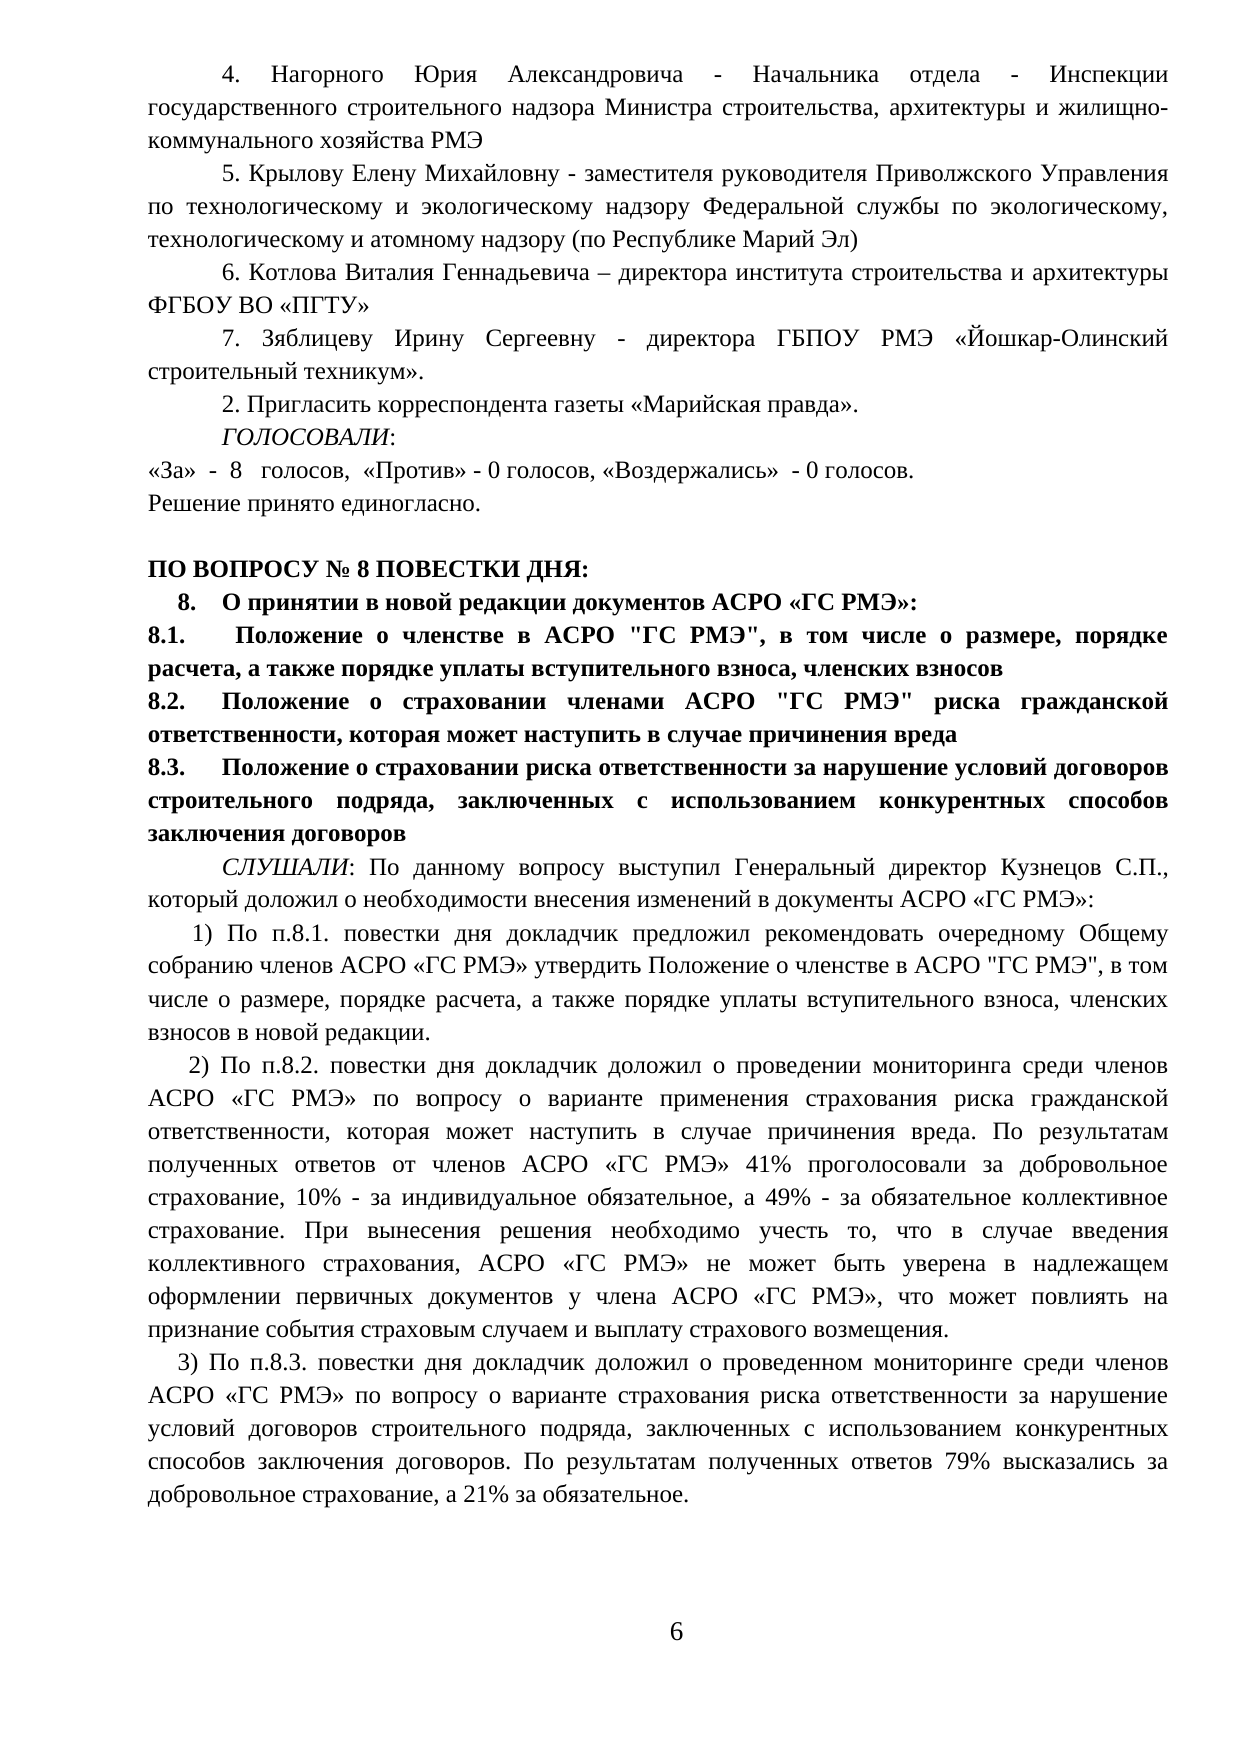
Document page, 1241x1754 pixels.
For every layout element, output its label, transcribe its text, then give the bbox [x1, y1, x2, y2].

list 2) По п.8.2. повестки дня докладчик доложил о проведении мониторинга среди членов АСРО «ГС РМЭ» по вопросу о варианте применения страхования риска гражданской ответственности, которая может наступить в случае причинения вреда. По результатам полученных ответов от членов АСРО «ГС РМЭ» 41% проголосовали за добровольное страхование, 10% - за индивидуальное обязательное, а 49% - за обязательное коллективное страхование. При вынесения решения необходимо учесть то, что в случае введения коллективного страхования, АСРО «ГС РМЭ» не может быть уверена в надлежащем оформлении первичных документов у члена АСРО «ГС РМЭ», что может повлиять на признание события страховым случаем и выплату страхового возмещения. [148, 1050, 1169, 1343]
list 1) По п.8.1. повестки дня докладчик предложил рекомендовать очередному Общему собранию членов АСРО «ГС РМЭ» утвердить Положение о членстве в АСРО "ГС РМЭ", в том числе о размере, порядке расчета, а также порядке уплаты вступительного взноса, членских взносов в новой редакции. [148, 918, 1169, 1045]
text 7. Зяблицеву Ирину Сергеевну - директора ГБПОУ РМЭ «Йошкар-Олинский строительный техникум». [148, 323, 1169, 385]
text 4. Нагорного Юрия Александровича - Начальника отдела - Инспекции государственного строительного надзора Министра строительства, архитектуры и жилищно-коммунального хозяйства РМЭ [148, 59, 1169, 154]
text Решение принято единогласно. [148, 488, 1169, 517]
text 2. Пригласить корреспондента газеты «Марийская правда». [148, 389, 1169, 418]
text ПО ВОПРОСУ № 8 ПОВЕСТКИ ДНЯ: [148, 554, 1169, 583]
text 6. Котлова Виталия Геннадьевича – директора института строительства и архитектуры ФГБОУ ВО «ПГТУ» [148, 257, 1169, 319]
list 8.3. Положение о страховании риска ответственности за нарушение условий договоров строительного подряда, заключенных с использованием конкурентных способов заключения договоров [148, 752, 1169, 847]
list 3) По п.8.3. повестки дня докладчик доложил о проведенном мониторинге среди членов АСРО «ГС РМЭ» по вопросу о варианте страхования риска ответственности за нарушение условий договоров строительного подряда, заключенных с использованием конкурентных способов заключения договоров. По результатам полученных ответов 79% высказались за добровольное страхование, а 21% за обязательное. [148, 1347, 1169, 1508]
list 8.2. Положение о страховании членами АСРО "ГС РМЭ" риска гражданской ответственности, которая может наступить в случае причинения вреда [148, 686, 1169, 748]
text ГОЛОСОВАЛИ: [148, 422, 1169, 451]
list 8. О принятии в новой редакции документов АСРО «ГС РМЭ»: [148, 587, 1169, 616]
text 5. Крылову Елену Михайловну - заместителя руководителя Приволжского Управления по технологическому и экологическому надзору Федеральной службы по экологическому, технологическому и атомному надзору (по Республике Марий Эл) [148, 158, 1169, 253]
list 8.1. Положение о членстве в АСРО "ГС РМЭ", в том числе о размере, порядке расчета, а также порядке уплаты вступительного взноса, членских взносов [148, 620, 1169, 682]
list СЛУШАЛИ: По данному вопросу выступил Генеральный директор Кузнецов С.П., который доложил о необходимости внесения изменений в документы АСРО «ГС РМЭ»: [148, 852, 1169, 913]
text «За» - 8 голосов, «Против» - 0 голосов, «Воздержались» - 0 голосов. [148, 455, 1169, 484]
